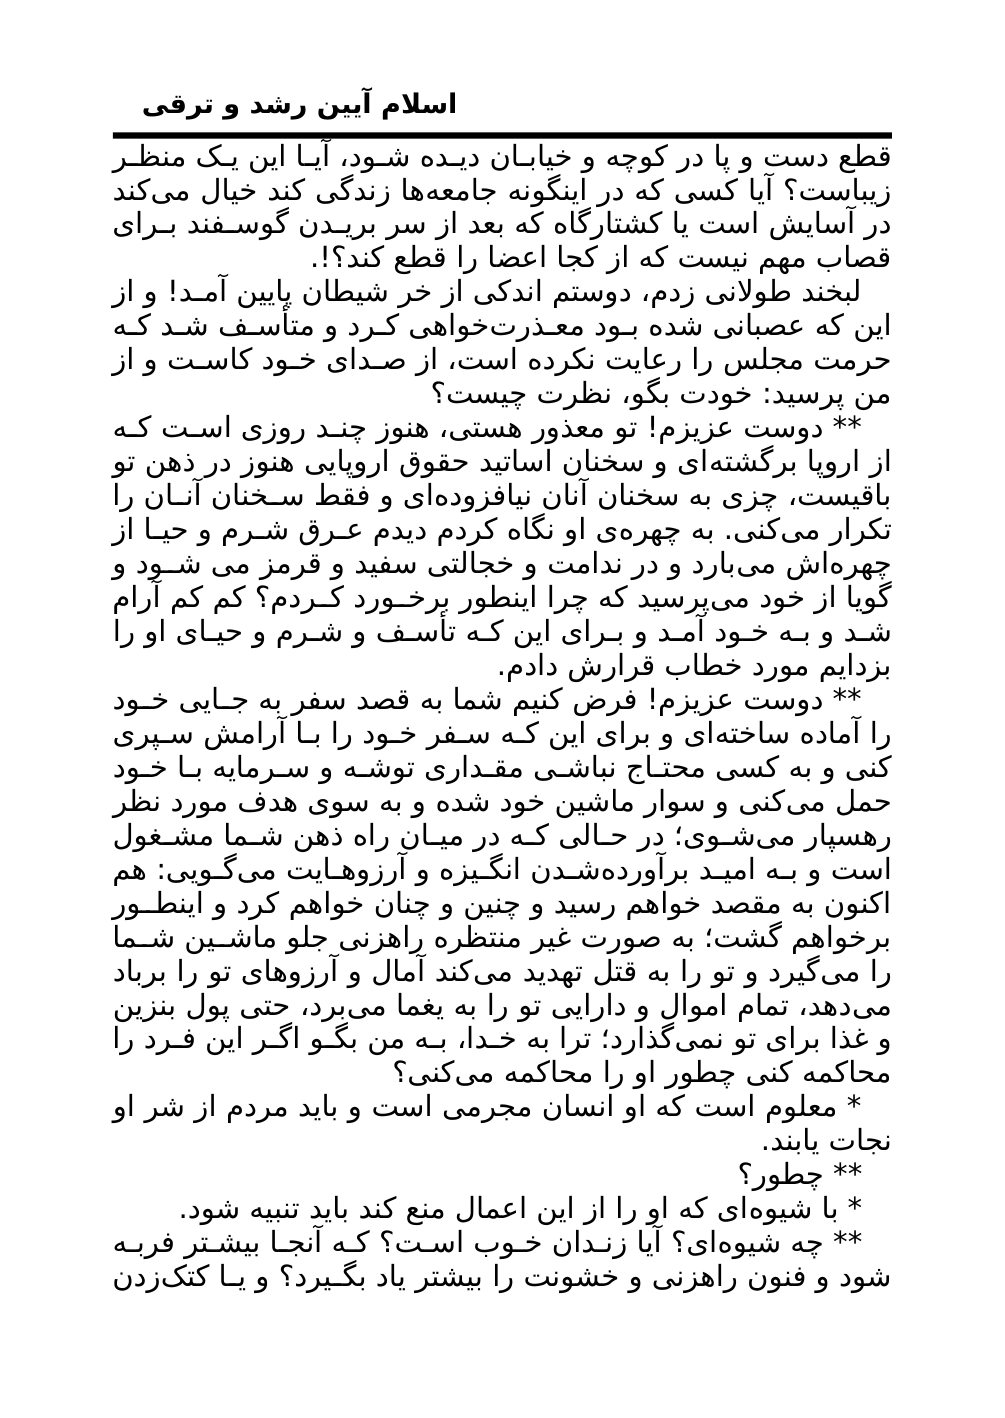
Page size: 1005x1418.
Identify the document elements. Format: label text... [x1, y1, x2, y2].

text لبخند طولانی زدم، دوستم اندکی از خر شیطان پایین آمد! و از این که عصبانی شده بود معذرت‌خواهی کرد و متأسف شد که حرمت مجلس را رعایت نکرده است، از صدای خود کاست و از من پرسید: خودت بگو، نظرت چیست؟ [112, 275, 892, 411]
text * با شیوه‌ای که او را از این اعمال منع کند باید تنبیه شود. [112, 1192, 892, 1226]
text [112, 139, 892, 275]
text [112, 1226, 892, 1293]
text ** دوست عزیزم! فرض کنیم شما به قصد سفر به جایی خود را آماده ساخته‌ای و برای این که سفر خود را با آرامش سپری کنی و به کسی محتاج نباشی مقداری توشه و سرمایه با خود حمل می‌کنی و سوار ماشین خود شده و به سوی هدف مورد نظر رهسپار می‌شوی؛ در حالی که در میان راه ذهن شما مشغول است و به امید برآورده‌شدن انگیزه و آرزوهایت می‌گویی: هم اکنون به مقصد خواهم رسید و چنین و چنان خواهم کرد و اینطور برخواهم گشت؛ به صورت غیر منتظره راهزنی جلو ماشین شما را می‌گیرد و تو را به قتل تهدید می‌کند آمال و آرزوهای تو را برباد می‌دهد، تمام اموال و دارایی تو را به یغما می‌برد، حتی پول بنزین و غذا برای تو نمی‌گذارد؛ ترا به خدا، به من بگو اگر این فرد را محاکمه کنی چطور او را محاکمه می‌کنی؟ [112, 682, 892, 1090]
text * معلوم است که او انسان مجرمی است و باید مردم از شر او نجات یابند. [112, 1090, 892, 1158]
text ** چطور؟ [112, 1158, 892, 1192]
text ** دوست عزیزم! تو معذور هستی، هنوز چند روزی است که از اروپا برگشته‌ای و سخنان اساتید حقوق اروپایی هنوز در ذهن تو باقیست، چزی به سخنان آنان نیافزوده‌ای و فقط سخنان آنان را تکرار می‌کنی. به چهره‌ی او نگاه کردم دیدم عرق شرم و حیا از چهره‌اش می‌بارد و در ندامت و خجالتی سفید و قرمز می شود و گویا از خود می‌پرسید که چرا اینطور برخورد کردم؟ کم کم آرام شد و به خود آمد و برای این که تأسف و شرم و حیای او را بزدایم مورد خطاب قرارش دادم. [112, 411, 892, 682]
